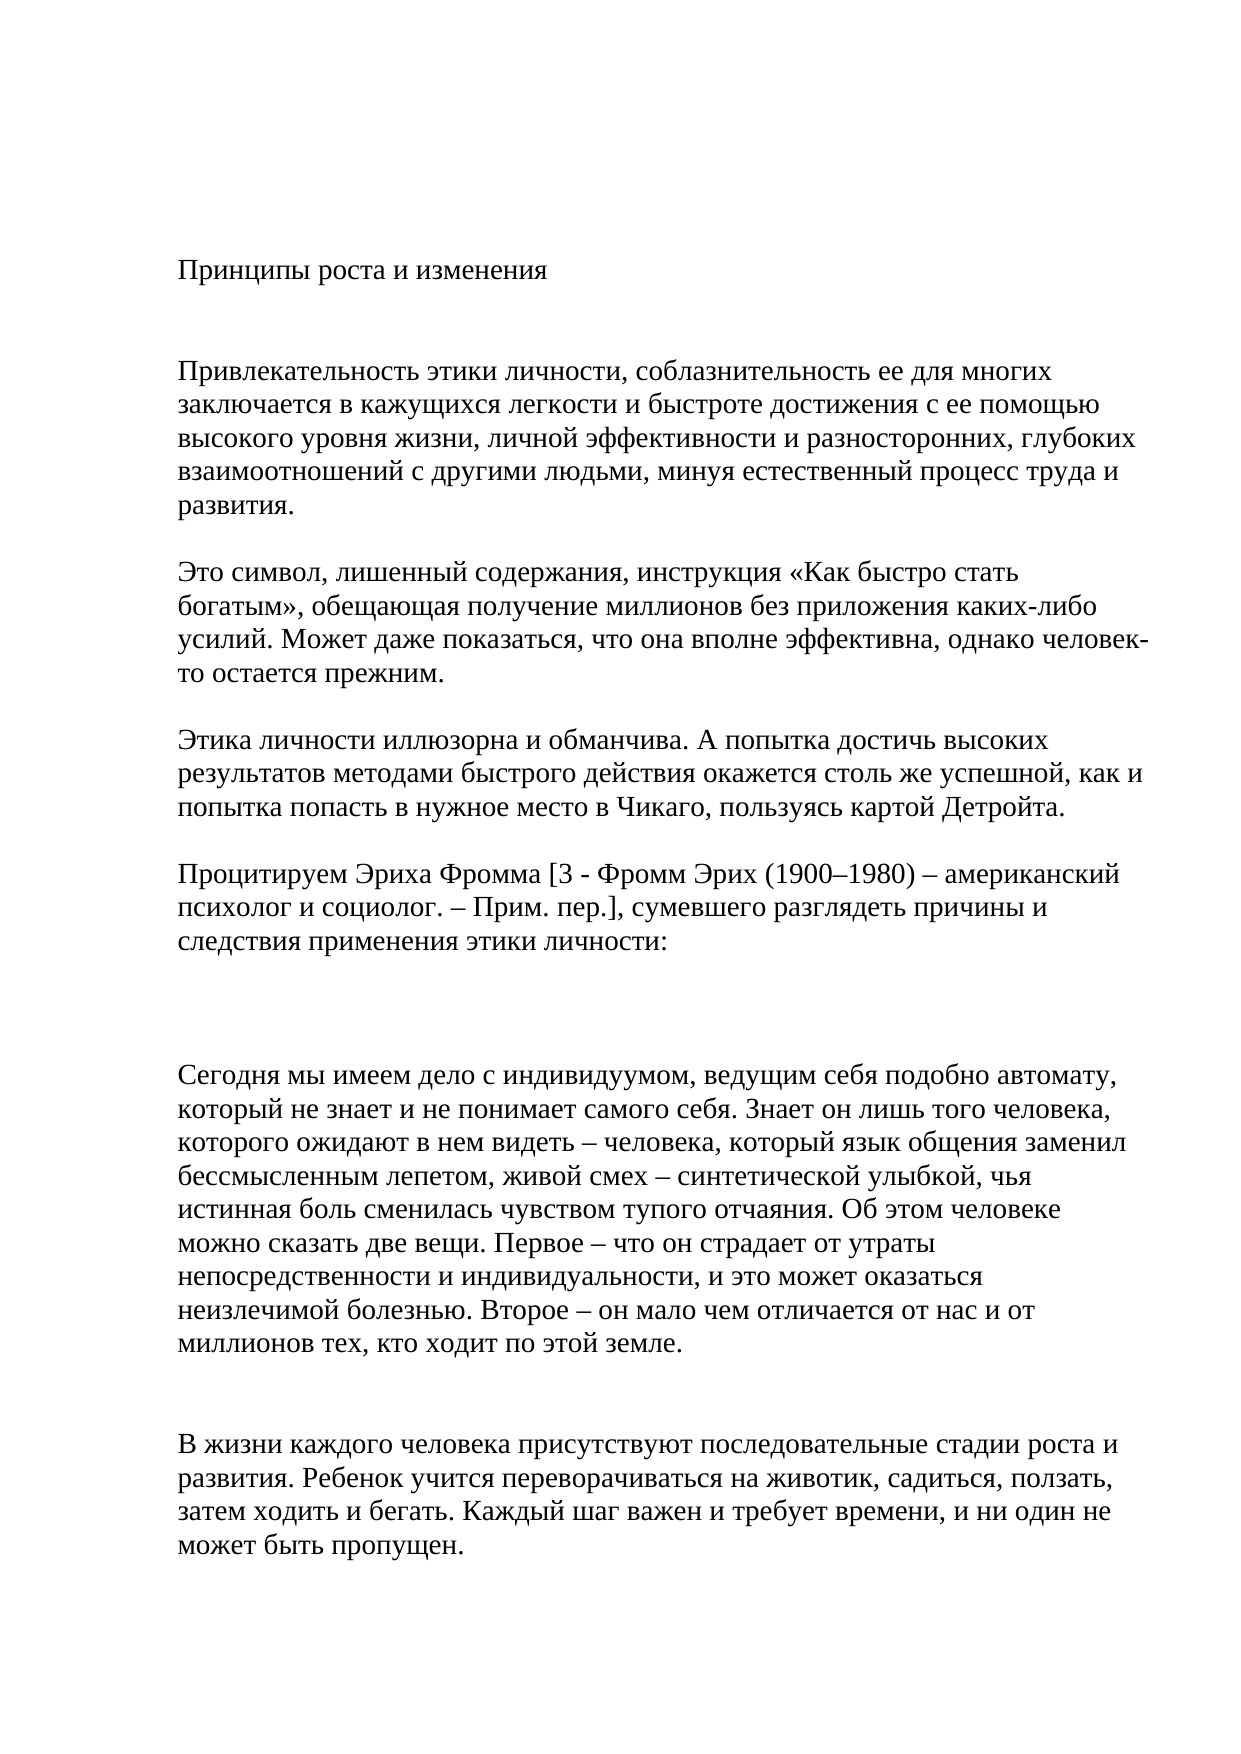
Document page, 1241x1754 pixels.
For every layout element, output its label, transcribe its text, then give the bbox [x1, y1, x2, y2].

text Этика личности иллюзорна и обманчива. А попытка достичь высоких результатов методами быстрого действия окажется столь же успешной, как и попытка попасть в нужное место в Чикаго, пользуясь картой Детройта. [177, 722, 1152, 822]
text Процитируем Эриха Фромма [3 - Фромм Эрих (1900–1980) – американский психолог и социолог. – Прим. пер.], сумевшего разглядеть причины и следствия применения этики личности: [177, 856, 1152, 957]
text В жизни каждого человека присутствуют последовательные стадии роста и развития. Ребенок учится переворачиваться на животик, садиться, ползать, затем ходить и бегать. Каждый шаг важен и требует времени, и ни один не может быть пропущен. [177, 1426, 1152, 1560]
text Принципы роста и изменения [177, 252, 1152, 286]
text Это символ, лишенный содержания, инструкция «Как быстро стать богатым», обещающая получение миллионов без приложения каких-либо усилий. Может даже показаться, что она вполне эффективна, однако человек-то остается прежним. [177, 554, 1152, 688]
text Привлекательность этики личности, соблазнительность ее для многих заключается в кажущихся легкости и быстроте достижения с ее помощью высокого уровня жизни, личной эффективности и разносторонних, глубоких взаимоотношений с другими людьми, минуя естественный процесс труда и развития. [177, 353, 1152, 521]
text Сегодня мы имеем дело с индивидуумом, ведущим себя подобно автомату, который не знает и не понимает самого себя. Знает он лишь того человека, которого ожидают в нем видеть – человека, который язык общения заменил бессмысленным лепетом, живой смех – синтетической улыбкой, чья истинная боль сменилась чувством тупого отчаяния. Об этом человеке можно сказать две вещи. Первое – что он страдает от утраты непосредственности и индивидуальности, и это может оказаться неизлечимой болезнью. Второе – он мало чем отличается от нас и от миллионов тех, кто ходит по этой земле. [177, 1057, 1152, 1359]
